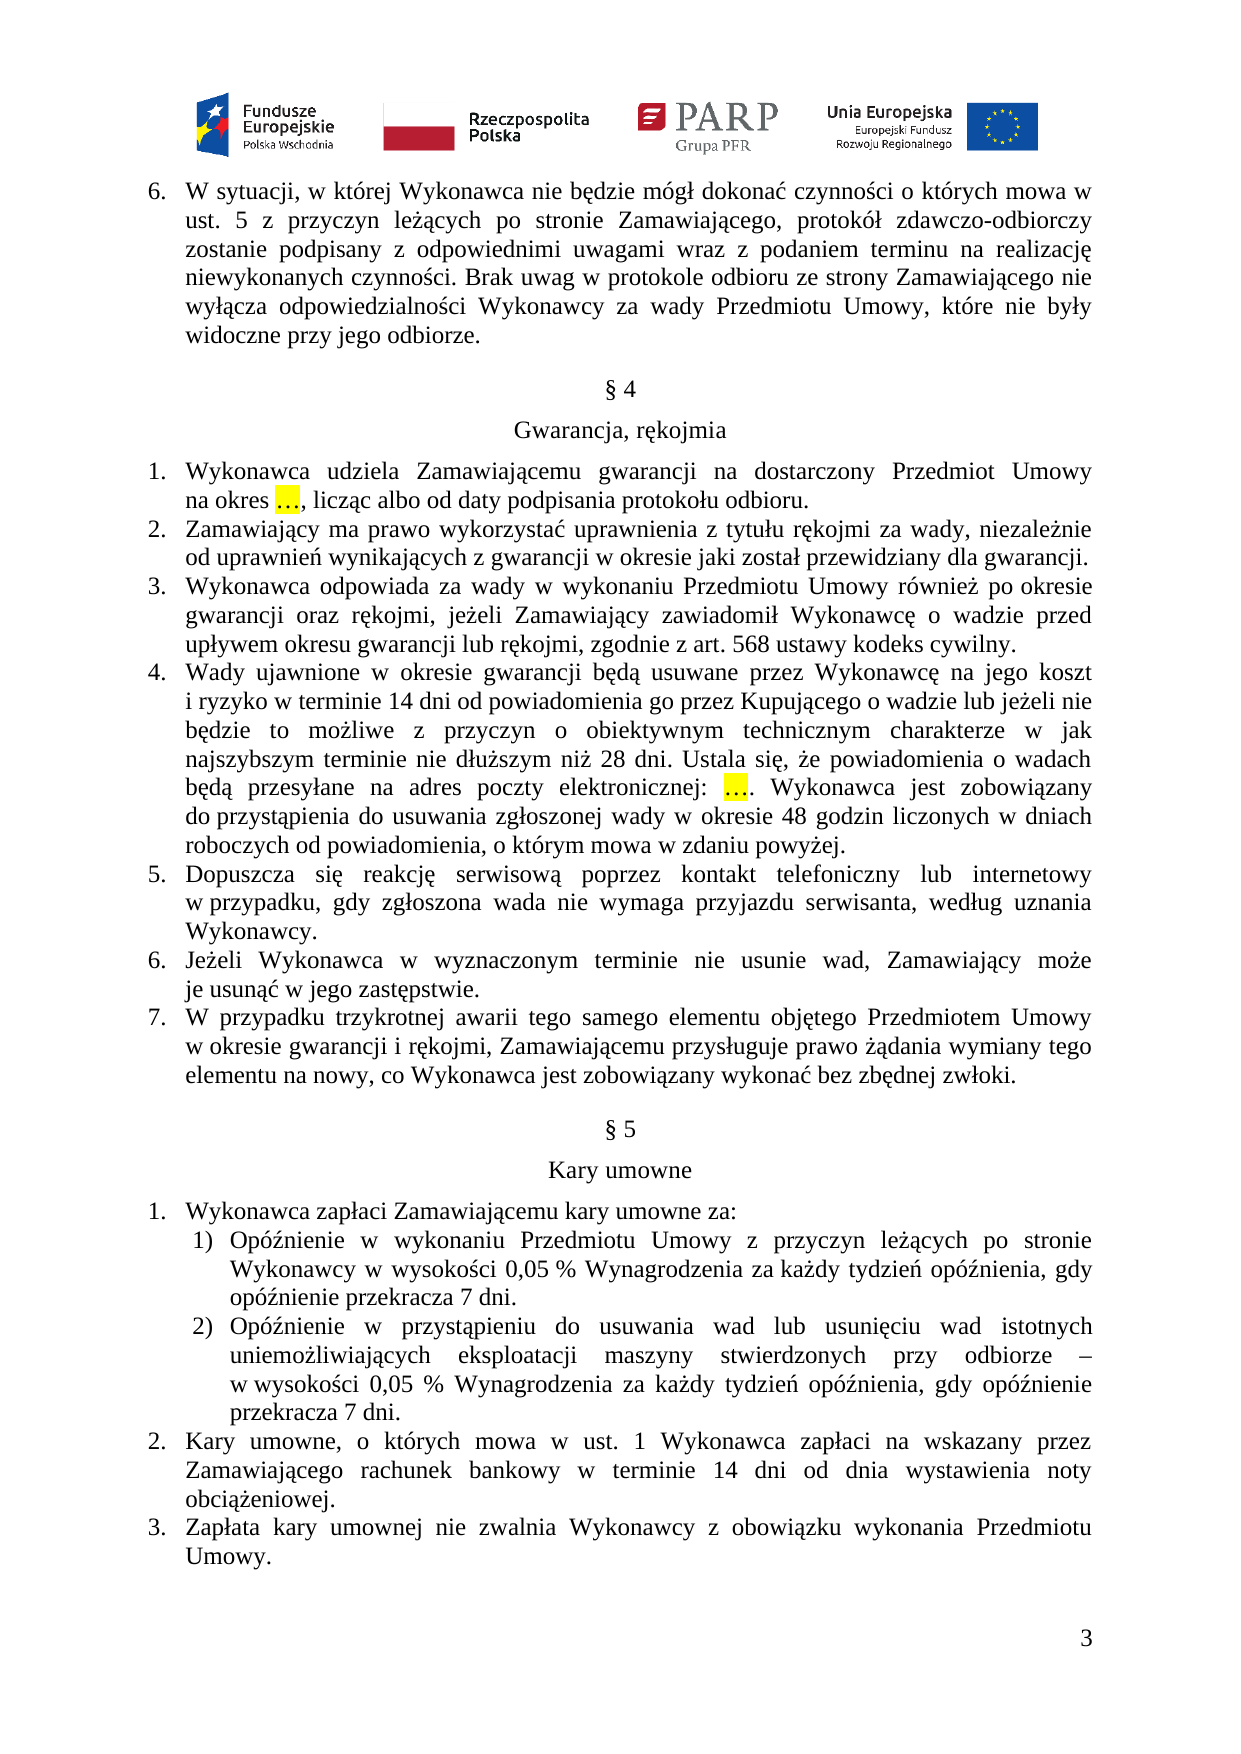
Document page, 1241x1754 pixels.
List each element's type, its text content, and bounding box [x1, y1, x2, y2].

list Jeżeli Wykonawca w wyznaczonym terminie nie usunie wad, Zamawiający może je usunąć w jego zastępstwie. [148, 945, 1093, 1002]
list Wykonawca odpowiada za wady w wykonaniu Przedmiotu Umowy również po okresie gwarancji oraz rękojmi, jeżeli Zamawiający zawiadomił Wykonawcę o wadzie przed upływem okresu gwarancji lub rękojmi, zgodnie z art. 568 ustawy kodeks cywilny. [148, 571, 1093, 657]
list Opóźnienie w przystąpieniu do usuwania wad lub usunięciu wad istotnych uniemożliwiających eksploatacji maszyny stwierdzonych przy odbiorze – w wysokości 0,05 % Wynagrodzenia za każdy tydzień opóźnienia, gdy opóźnienie przekracza 7 dni. [192, 1311, 1093, 1426]
list Zapłata kary umownej nie zwalnia Wykonawcy z obowiązku wykonania Przedmiotu Umowy. [148, 1512, 1093, 1570]
list Wykonawca udziela Zamawiającemu gwarancji na dostarczony Przedmiot Umowy na okres …, licząc albo od daty podpisania protokołu odbioru. [148, 456, 1093, 514]
text Gwarancja, rękojmia [148, 415, 1093, 444]
text Kary umowne [148, 1155, 1093, 1184]
text § 4 [148, 374, 1093, 402]
list Dopuszcza się reakcję serwisową poprzez kontakt telefoniczny lub internetowy w przypadku, gdy zgłoszona wada nie wymaga przyjazdu serwisanta, według uznania Wykonawcy. [148, 859, 1093, 945]
list Opóźnienie w wykonaniu Przedmiotu Umowy z przyczyn leżących po stronie Wykonawcy w wysokości 0,05 % Wynagrodzenia za każdy tydzień opóźnienia, gdy opóźnienie przekracza 7 dni. [192, 1225, 1093, 1311]
list Wykonawca zapłaci Zamawiającemu kary umowne za: [148, 1196, 1093, 1225]
list W sytuacji, w której Wykonawca nie będzie mógł dokonać czynności o których mowa w ust. 5 z przyczyn leżących po stronie Zamawiającego, protokół zdawczo-odbiorczy zostanie podpisany z odpowiednimi uwagami wraz z podaniem terminu na realizację niewykonanych czynności. Brak uwag w protokole odbioru ze strony Zamawiającego nie wyłącza odpowiedzialności Wykonawcy za wady Przedmiotu Umowy, które nie były widoczne przy jego odbiorze. [148, 177, 1093, 349]
list Wady ujawnione w okresie gwarancji będą usuwane przez Wykonawcę na jego koszt i ryzyko w terminie 14 dni od powiadomienia go przez Kupującego o wadzie lub jeżeli nie będzie to możliwe z przyczyn o obiektywnym technicznym charakterze w jak najszybszym terminie nie dłuższym niż 28 dni. Ustala się, że powiadomienia o wadach będą przesyłane na adres poczty elektronicznej: …. Wykonawca jest zobowiązany do przystąpienia do usuwania zgłoszonej wady w okresie 48 godzin liczonych w dniach roboczych od powiadomienia, o którym mowa w zdaniu powyżej. [148, 657, 1093, 859]
text § 5 [148, 1114, 1093, 1142]
picture [147, 73, 1093, 177]
list Kary umowne, o których mowa w ust. 1 Wykonawca zapłaci na wskazany przez Zamawiającego rachunek bankowy w terminie 14 dni od dnia wystawienia noty obciążeniowej. [148, 1426, 1093, 1512]
list W przypadku trzykrotnej awarii tego samego elementu objętego Przedmiotem Umowy w okresie gwarancji i rękojmi, Zamawiającemu przysługuje prawo żądania wymiany tego elementu na nowy, co Wykonawca jest zobowiązany wykonać bez zbędnej zwłoki. [148, 1002, 1093, 1089]
list Zamawiający ma prawo wykorzystać uprawnienia z tytułu rękojmi za wady, niezależnie od uprawnień wynikających z gwarancji w okresie jaki został przewidziany dla gwarancji. [148, 514, 1093, 571]
